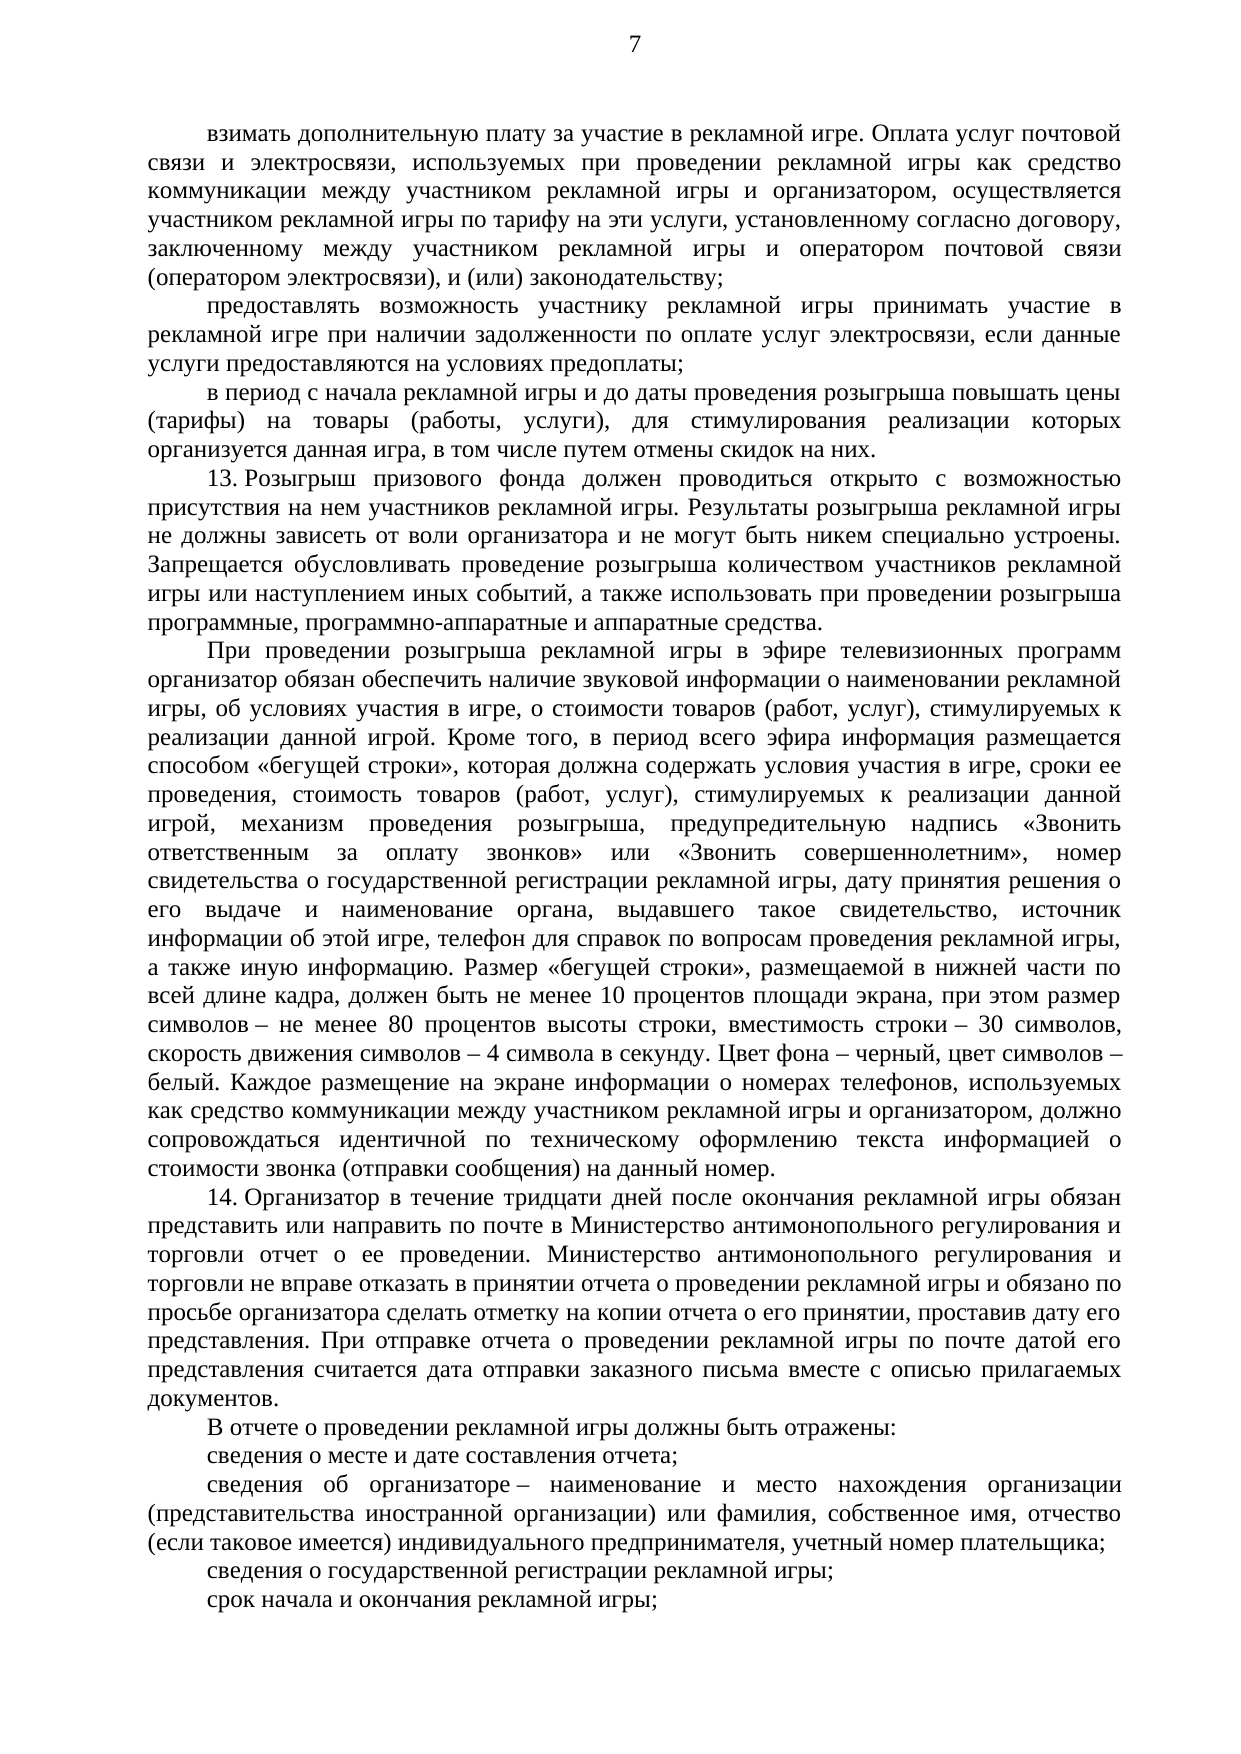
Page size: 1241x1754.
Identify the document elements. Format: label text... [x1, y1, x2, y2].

text В отчете о проведении рекламной игры должны быть отражены: [147, 1412, 1122, 1441]
text сведения о государственной регистрации рекламной игры; [147, 1556, 1122, 1584]
text При проведении розыгрыша рекламной игры в эфире телевизионных программ организатор обязан обеспечить наличие звуковой информации о наименовании рекламной игры, об условиях участия в игре, о стоимости товаров (работ, услуг), стимулируемых к реализации данной игрой. Кроме того, в период всего эфира информация размещается способом «бегущей строки», которая должна содержать условия участия в игре, сроки ее проведения, стоимость товаров (работ, услуг), стимулируемых к реализации данной игрой, механизм проведения розыгрыша, предупредительную надпись «Звонить ответственным за оплату звонков» или «Звонить совершеннолетним», номер свидетельства о государственной регистрации рекламной игры, дату принятия решения о его выдаче и наименование органа, выдавшего такое свидетельство, источник информации об этой игре, телефон для справок по вопросам проведения рекламной игры, а также иную информацию. Размер «бегущей строки», размещаемой в нижней части по всей длине кадра, должен быть не менее 10 процентов площади экрана, при этом размер символов – не менее 80 процентов высоты строки, вместимость строки – 30 символов, скорость движения символов – 4 символа в секунду. Цвет фона – черный, цвет символов – белый. Каждое размещение на экране информации о номерах телефонов, используемых как средство коммуникации между участником рекламной игры и организатором, должно сопровождаться идентичной по техническому оформлению текста информацией о стоимости звонка (отправки сообщения) на данный номер. [147, 636, 1122, 1182]
text срок начала и окончания рекламной игры; [147, 1584, 1122, 1613]
text сведения о месте и дате составления отчета; [147, 1441, 1122, 1469]
text 13. Розыгрыш призового фонда должен проводиться открыто с возможностью присутствия на нем участников рекламной игры. Результаты розыгрыша рекламной игры не должны зависеть от воли организатора и не могут быть никем специально устроены. Запрещается обусловливать проведение розыгрыша количеством участников рекламной игры или наступлением иных событий, а также использовать при проведении розыгрыша программные, программно-аппаратные и аппаратные средства. [147, 463, 1122, 636]
text взимать дополнительную плату за участие в рекламной игре. Оплата услуг почтовой связи и электросвязи, используемых при проведении рекламной игры как средство коммуникации между участником рекламной игры и организатором, осуществляется участником рекламной игры по тарифу на эти услуги, установленному согласно договору, заключенному между участником рекламной игры и оператором почтовой связи (оператором электросвязи), и (или) законодательству; [147, 118, 1122, 291]
text предоставлять возможность участнику рекламной игры принимать участие в рекламной игре при наличии задолженности по оплате услуг электросвязи, если данные услуги предоставляются на условиях предоплаты; [147, 291, 1122, 377]
text 14. Организатор в течение тридцати дней после окончания рекламной игры обязан представить или направить по почте в Министерство антимонопольного регулирования и торговли отчет о ее проведении. Министерство антимонопольного регулирования и торговли не вправе отказать в принятии отчета о проведении рекламной игры и обязано по просьбе организатора сделать отметку на копии отчета о его принятии, проставив дату его представления. При отправке отчета о проведении рекламной игры по почте датой его представления считается дата отправки заказного письма вместе с описью прилагаемых документов. [147, 1182, 1122, 1412]
text сведения об организаторе – наименование и место нахождения организации (представительства иностранной организации) или фамилия, собственное имя, отчество (если таковое имеется) индивидуального предпринимателя, учетный номер плательщика; [147, 1469, 1122, 1556]
text в период с начала рекламной игры и до даты проведения розыгрыша повышать цены (тарифы) на товары (работы, услуги), для стимулирования реализации которых организуется данная игра, в том числе путем отмены скидок на них. [147, 377, 1122, 463]
